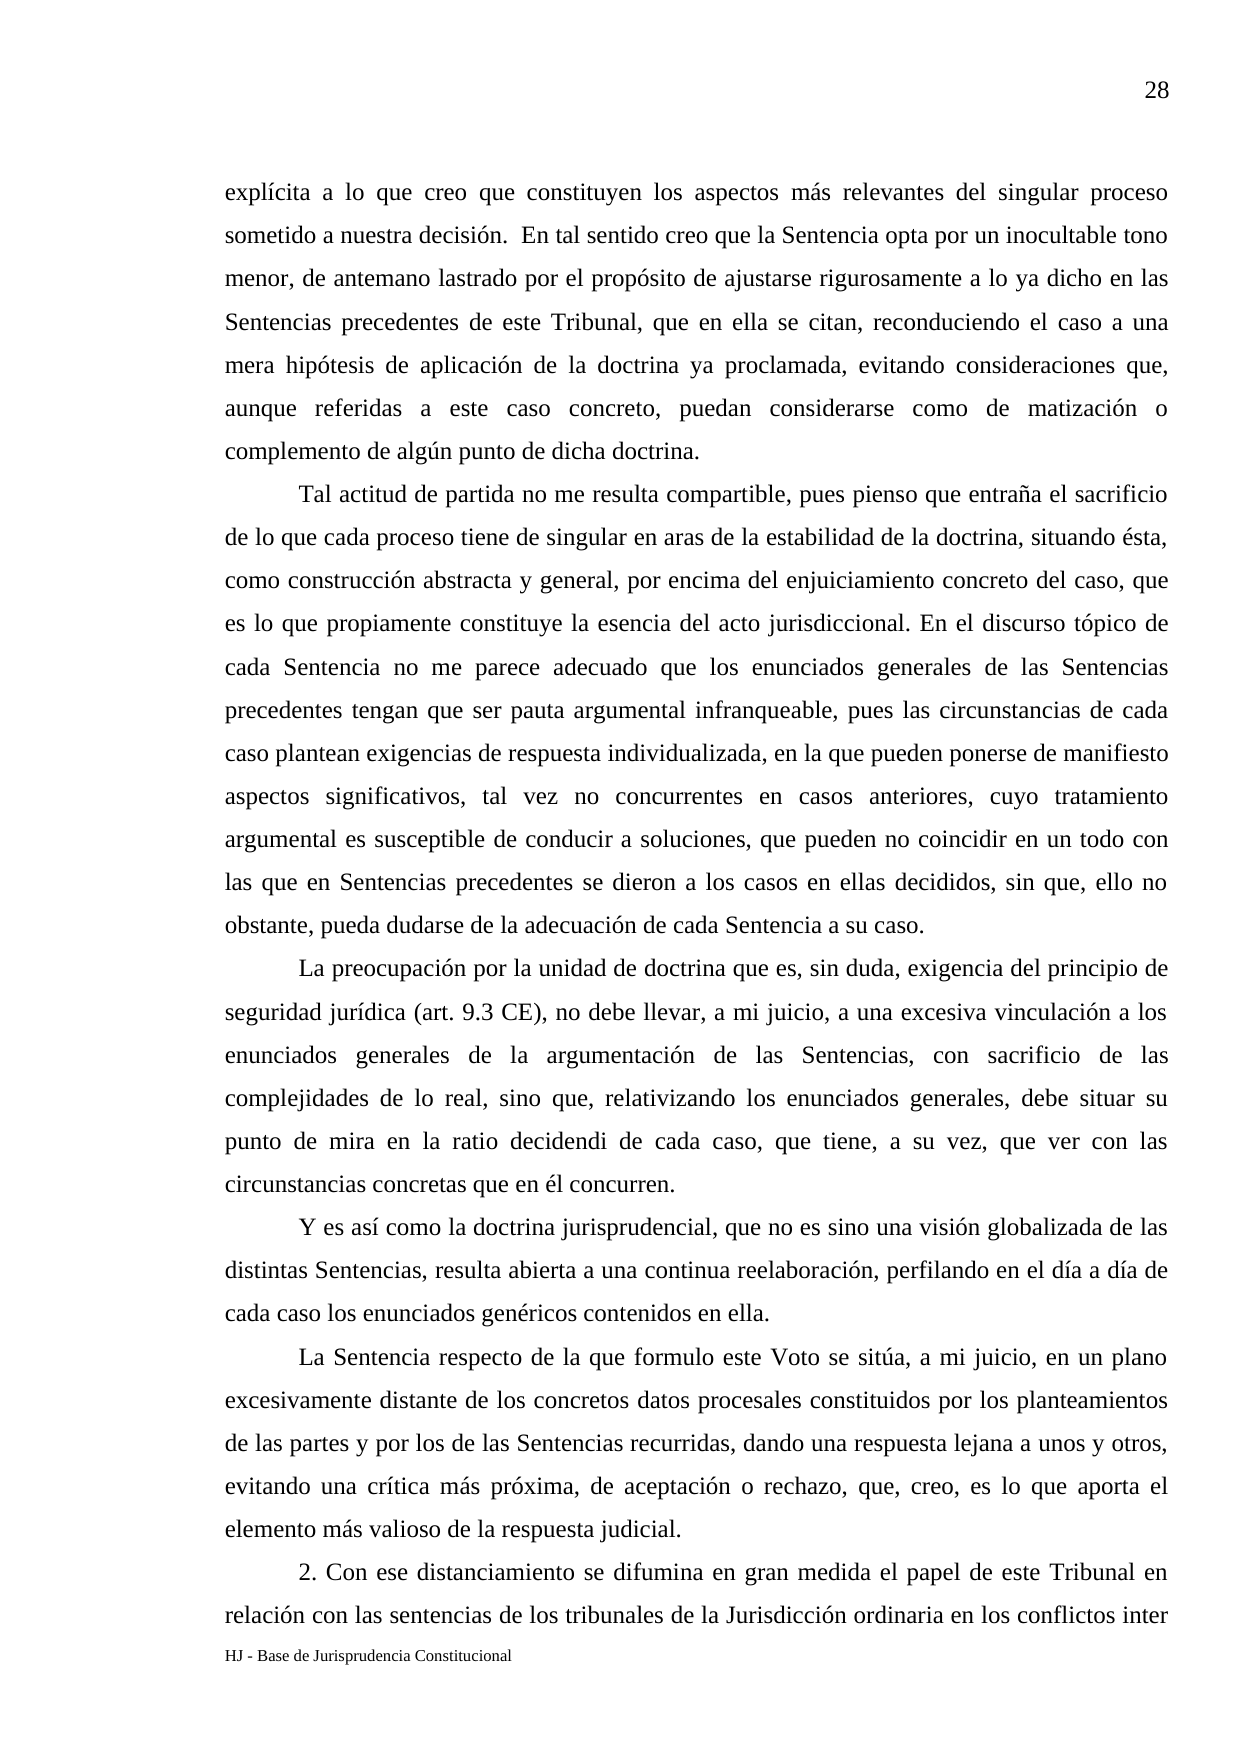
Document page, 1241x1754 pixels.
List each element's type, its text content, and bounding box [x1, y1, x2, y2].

text La preocupación por la unidad de doctrina que es, sin duda, exigencia del principio de seguridad jurídica (art. 9.3 CE), no debe llevar, a mi juicio, a una excesiva vinculación a los enunciados generales de la argumentación de las Sentencias, con sacrificio de las complejidades de lo real, sino que, relativizando los enunciados generales, debe situar su punto de mira en la ratio decidendi de cada caso, que tiene, a su vez, que ver con las circunstancias concretas que en él concurren. [224, 953, 1169, 1198]
text La Sentencia respecto de la que formulo este Voto se sitúa, a mi juicio, en un plano excesivamente distante de los concretos datos procesales constituidos por los planteamientos de las partes y por los de las Sentencias recurridas, dando una respuesta lejana a unos y otros, evitando una crítica más próxima, de aceptación o rechazo, que, creo, es lo que aporta el elemento más valioso de la respuesta judicial. [224, 1342, 1169, 1543]
text Tal actitud de partida no me resulta compartible, pues pienso que entraña el sacrificio de lo que cada proceso tiene de singular en aras de la estabilidad de la doctrina, situando ésta, como construcción abstracta y general, por encima del enjuiciamiento concreto del caso, que es lo que propiamente constituye la esencia del acto jurisdiccional. En el discurso tópico de cada Sentencia no me parece adecuado que los enunciados generales de las Sentencias precedentes tengan que ser pauta argumental infranqueable, pues las circunstancias de cada caso plantean exigencias de respuesta individualizada, en la que pueden ponerse de manifiesto aspectos significativos, tal vez no concurrentes en casos anteriores, cuyo tratamiento argumental es susceptible de conducir a soluciones, que pueden no coincidir en un todo con las que en Sentencias precedentes se dieron a los casos en ellas decididos, sin que, ello no obstante, pueda dudarse de la adecuación de cada Sentencia a su caso. [224, 479, 1169, 939]
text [224, 177, 1169, 465]
text Y es así como la doctrina jurisprudencial, que no es sino una visión globalizada de las distintas Sentencias, resulta abierta a una continua reelaboración, perfilando en el día a día de cada caso los enunciados genéricos contenidos en ella. [224, 1212, 1169, 1327]
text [224, 1557, 1169, 1629]
